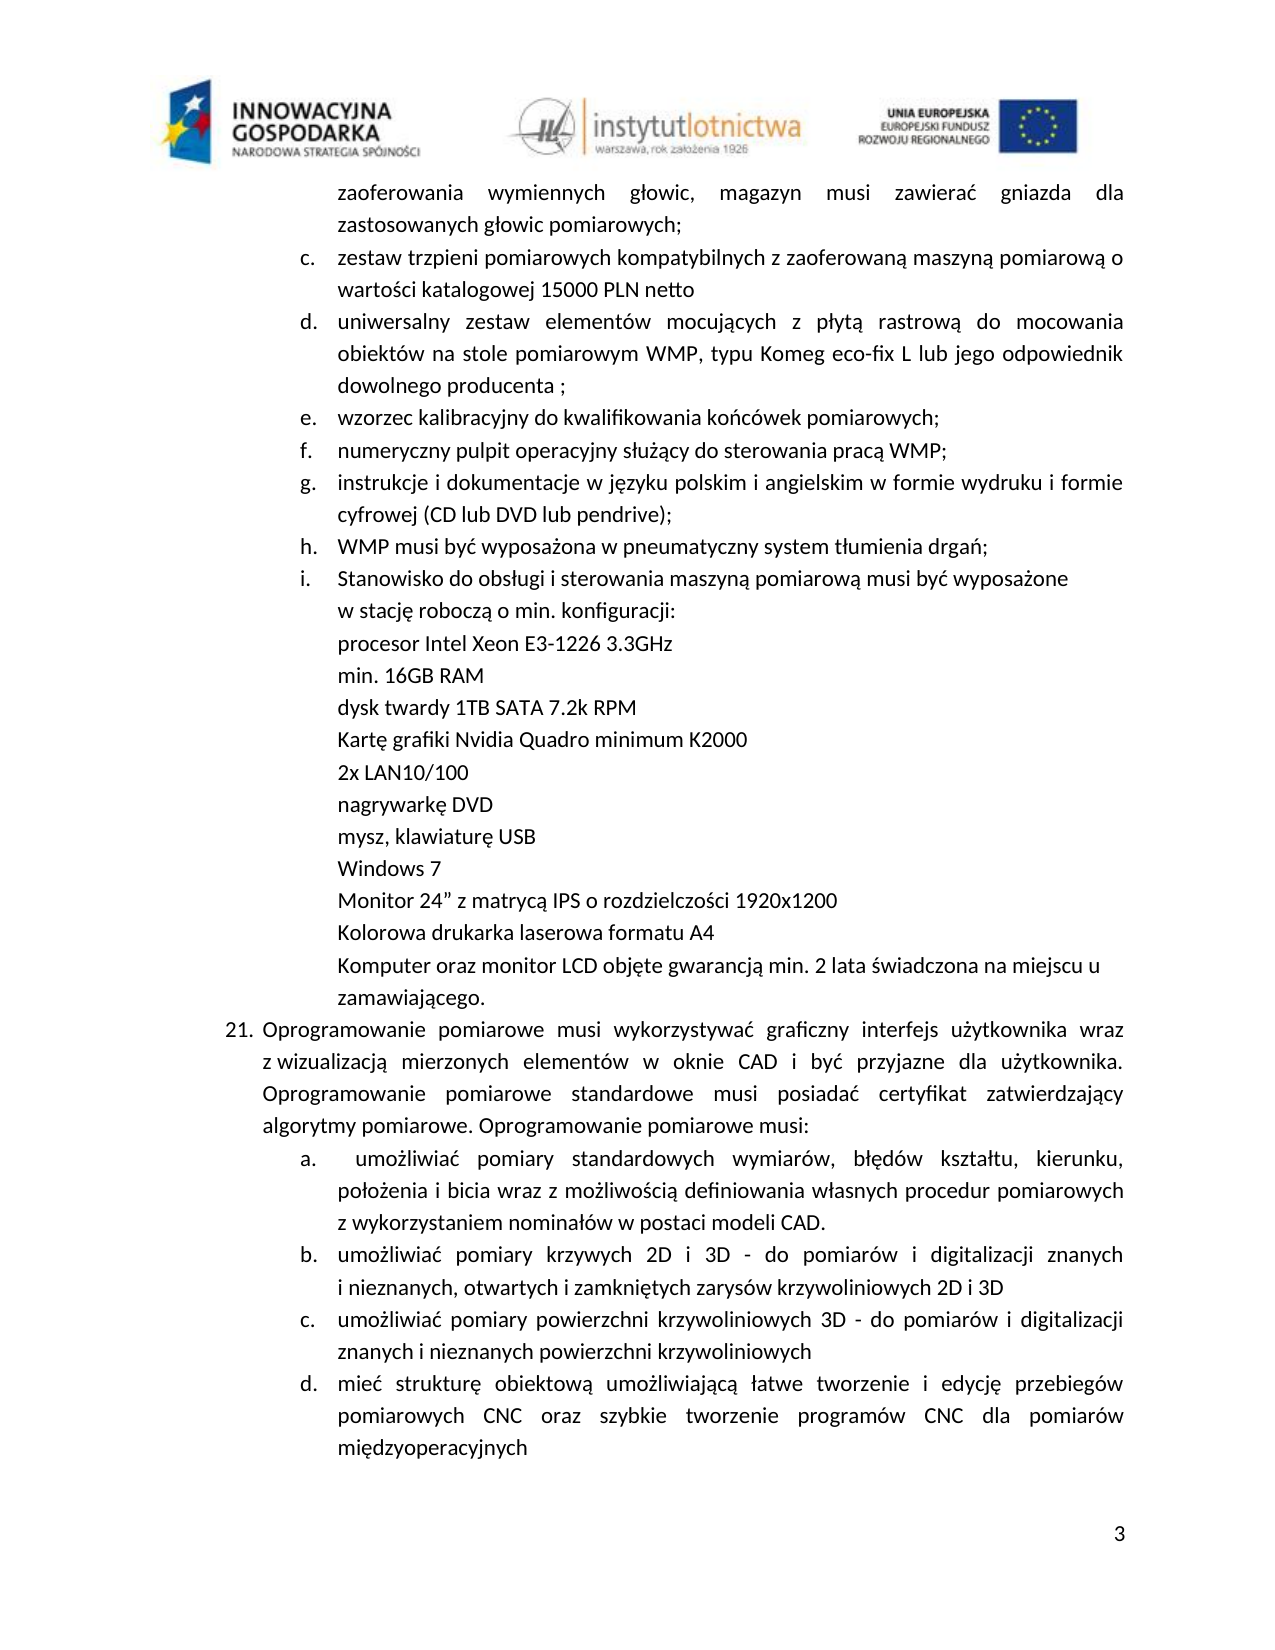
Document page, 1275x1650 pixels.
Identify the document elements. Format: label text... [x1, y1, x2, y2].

list Stanowisko do obsługi i sterowania maszyną pomiarową musi być wyposażone w stację roboczą o min. konfiguracji: procesor Intel Xeon E3-1226 3.3GHz min. 16GB RAM dysk twardy 1TB SATA 7.2k RPM Kartę grafiki Nvidia Quadro minimum K2000 2x LAN10/100 nagrywarkę DVD mysz, klawiaturę USB Windows 7 Monitor 24” z matrycą IPS o rozdzielczości 1920x1200 Kolorowa drukarka laserowa formatu A4 Komputer oraz monitor LCD objęte gwarancją min. 2 lata świadczona na miejscu u zamawiającego. [300, 564, 1125, 1011]
list instrukcje i dokumentacje w języku polskim i angielskim w formie wydruku i formie cyfrowej (CD lub DVD lub pendrive); [300, 468, 1125, 528]
list WMP musi być wyposażona w pneumatyczny system tłumienia drgań; [300, 532, 1125, 560]
list Oprogramowanie pomiarowe musi wykorzystywać graficzny interfejs użytkownika wraz z wizualizacją mierzonych elementów w oknie CAD i być przyjazne dla użytkownika. Oprogramowanie pomiarowe standardowe musi posiadać certyfikat zatwierdzający algorytmy pomiarowe. Oprogramowanie pomiarowe musi: [225, 1015, 1125, 1140]
list umożliwiać pomiary krzywych 2D i 3D - do pomiarów i digitalizacji znanych i nieznanych, otwartych i zamkniętych zarysów krzywoliniowych 2D i 3D [300, 1240, 1125, 1301]
list numeryczny pulpit operacyjny służący do sterowania pracą WMP; [300, 436, 1125, 464]
picture [150, 75, 1096, 179]
list umożliwiać pomiary powierzchni krzywoliniowych 3D - do pomiarów i digitalizacji znanych i nieznanych powierzchni krzywoliniowych [300, 1305, 1125, 1365]
list wzorzec kalibracyjny do kwalifikowania końcówek pomiarowych; [300, 403, 1125, 432]
list mieć strukturę obiektową umożliwiającą łatwe tworzenie i edycję przebiegów pomiarowych CNC oraz szybkie tworzenie programów CNC dla pomiarów międzyoperacyjnych [300, 1369, 1125, 1462]
list uniwersalny zestaw elementów mocujących z płytą rastrową do mocowania obiektów na stole pomiarowym WMP, typu Komeg eco-fix L lub jego odpowiednik dowolnego producenta ; [300, 307, 1125, 399]
list umożliwiać pomiary standardowych wymiarów, błędów kształtu, kierunku, położenia i bicia wraz z możliwością definiowania własnych procedur pomiarowych z wykorzystaniem nominałów w postaci modeli CAD. [300, 1144, 1125, 1236]
list zestaw trzpieni pomiarowych kompatybilnych z zaoferowaną maszyną pomiarową o wartości katalogowej 15000 PLN netto [300, 243, 1125, 303]
